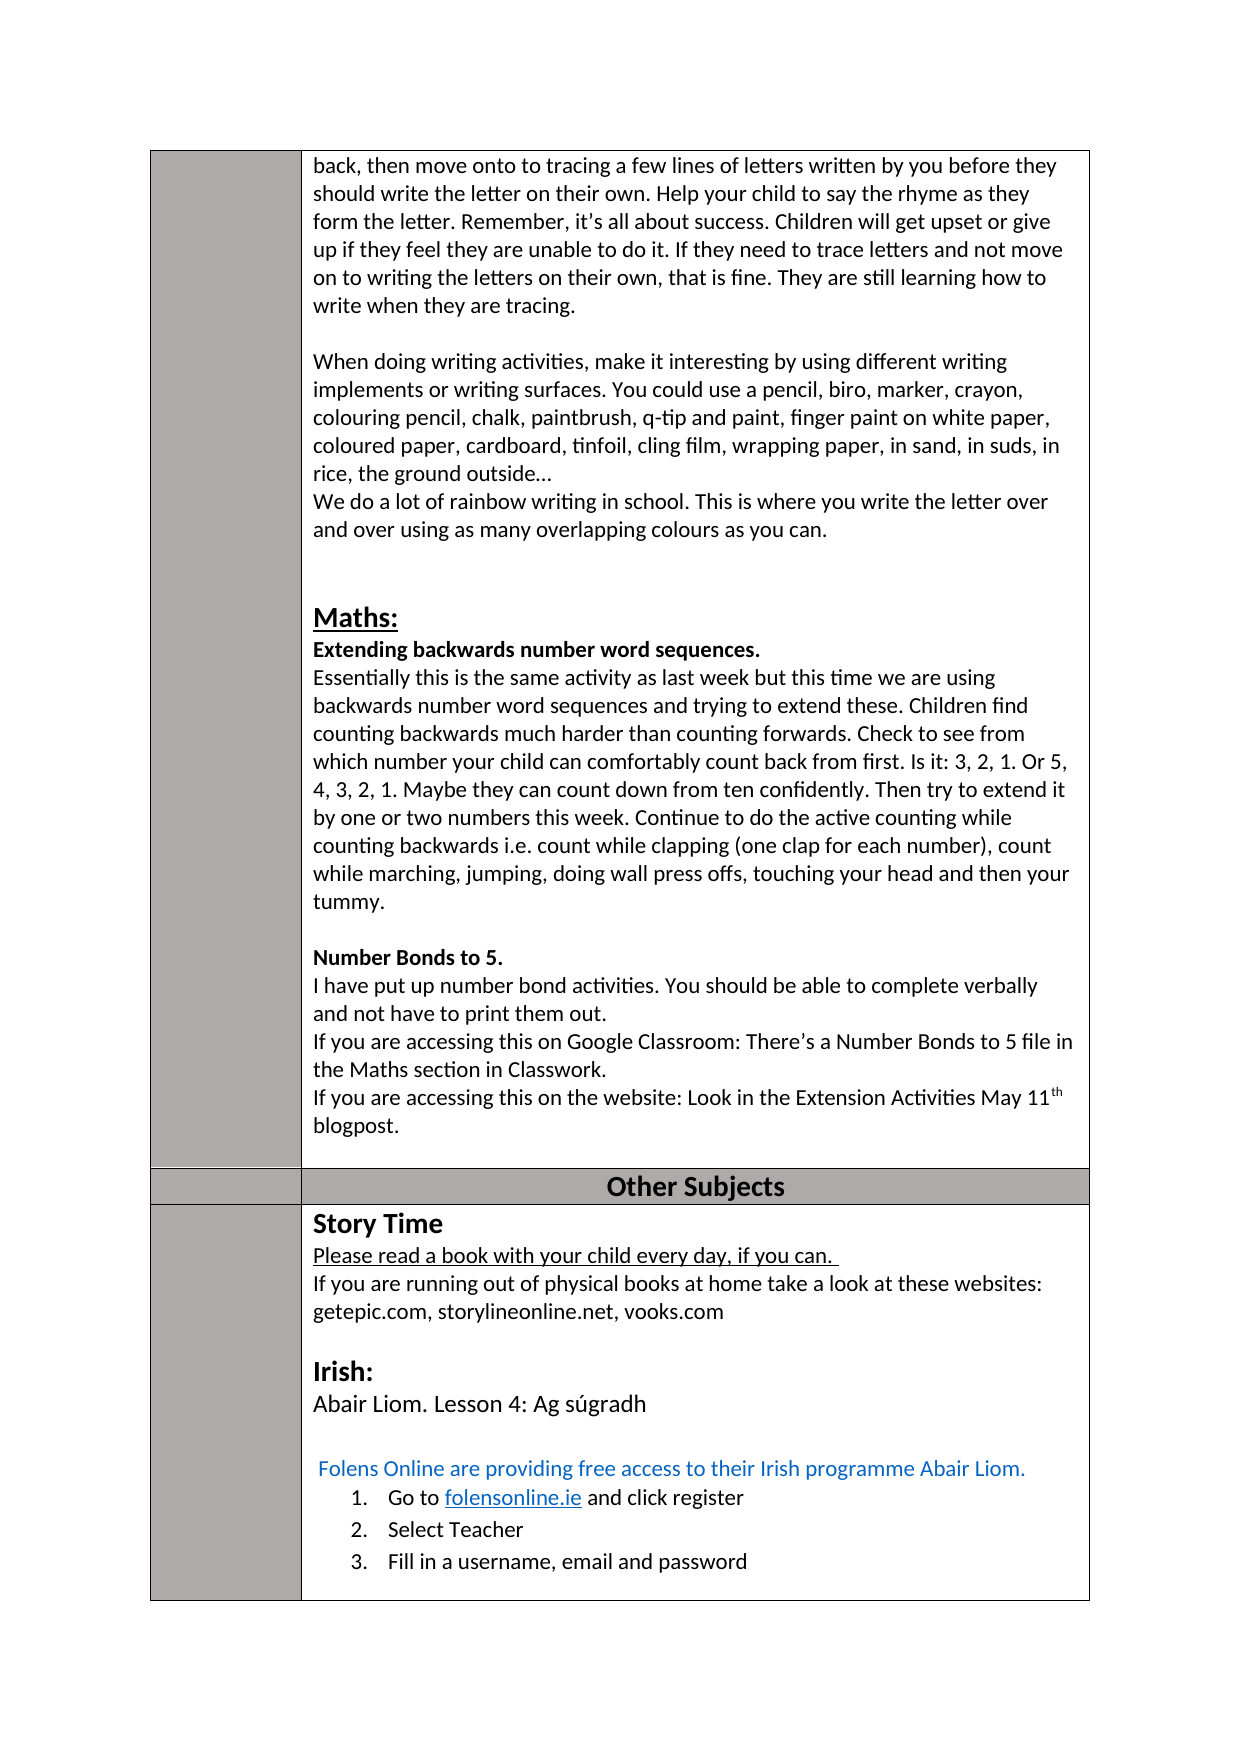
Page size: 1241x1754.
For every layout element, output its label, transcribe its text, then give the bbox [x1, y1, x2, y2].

table_cell Other Subjects [302, 1169, 1089, 1204]
table_cell [151, 1169, 301, 1204]
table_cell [302, 151, 1089, 1167]
table_cell [151, 1205, 301, 1600]
table_cell [151, 151, 301, 1167]
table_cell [302, 1205, 1089, 1600]
